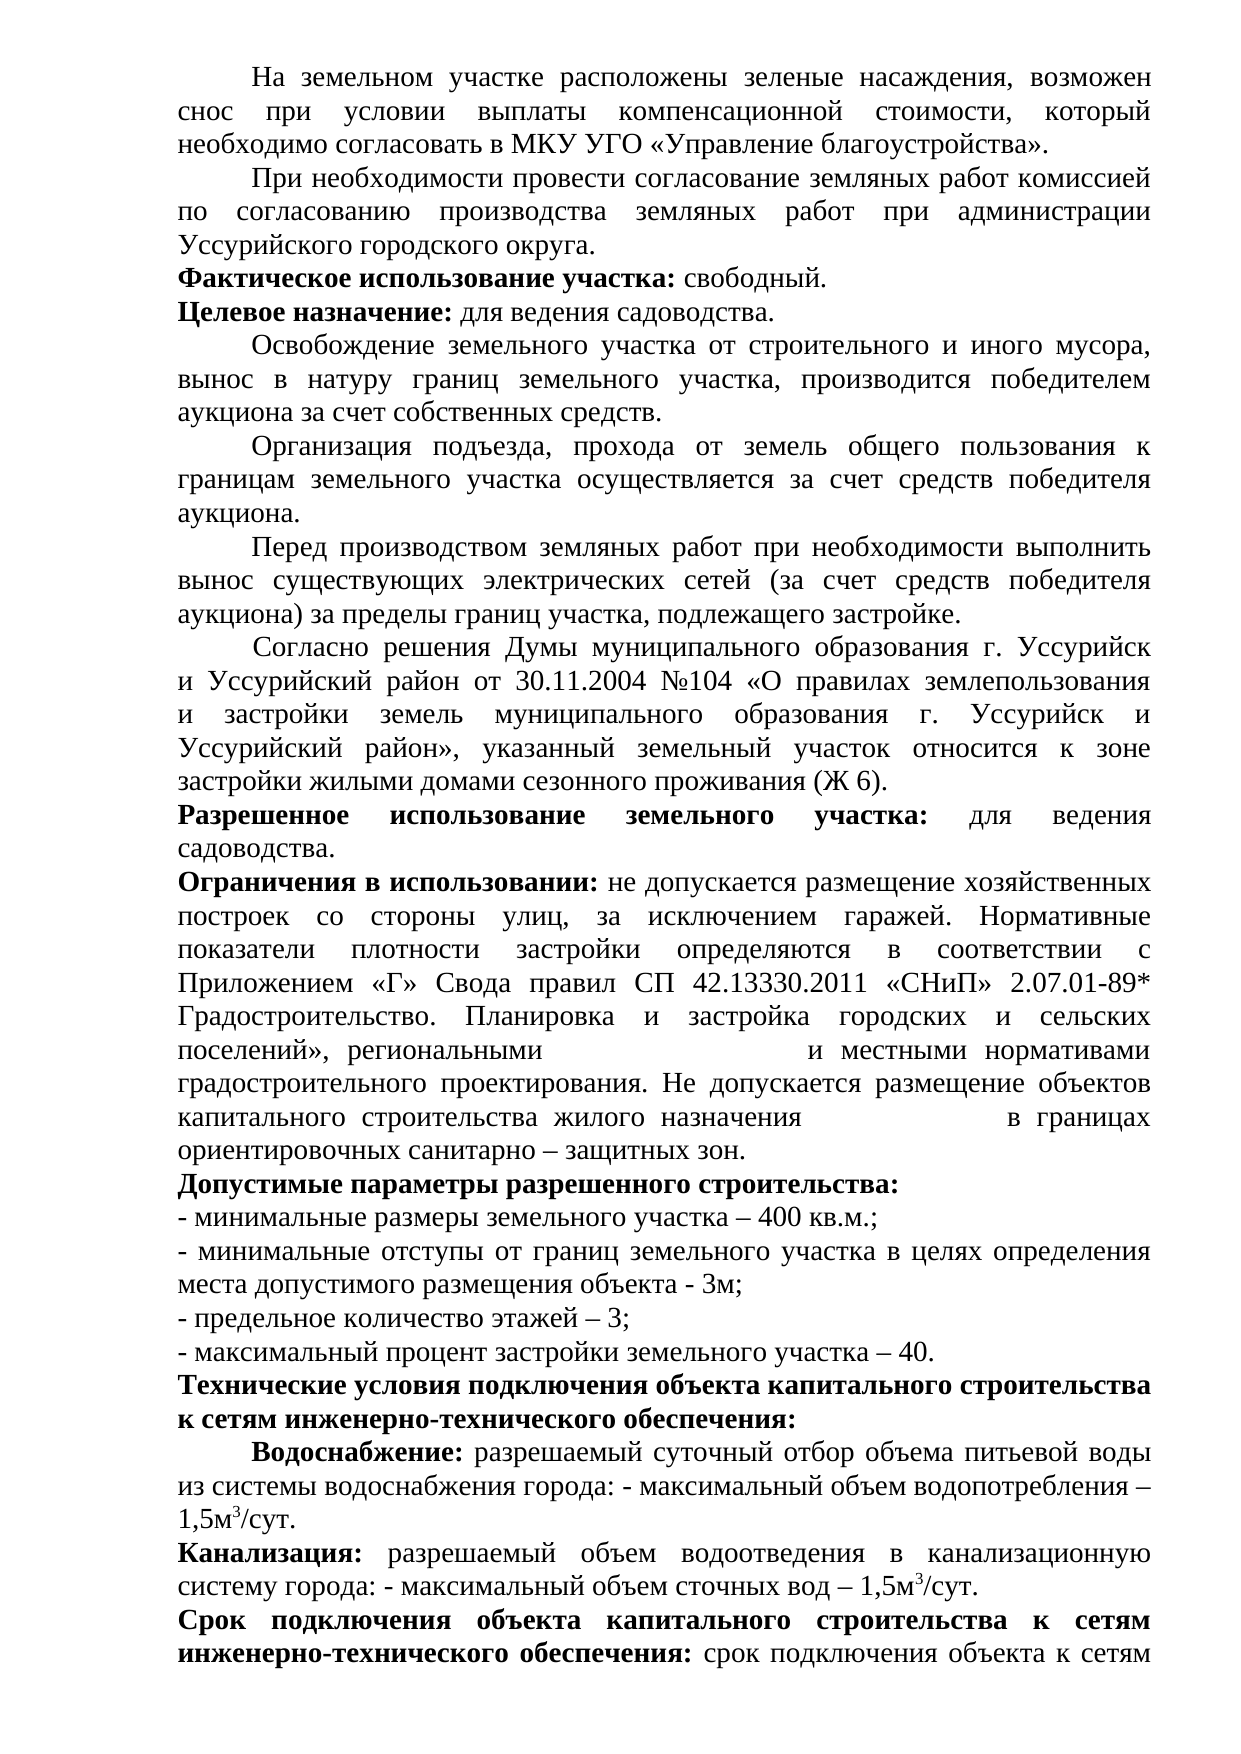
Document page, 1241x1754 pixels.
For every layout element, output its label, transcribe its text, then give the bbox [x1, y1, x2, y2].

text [177, 1602, 1152, 1669]
text Ограничения в использовании: не допускается размещение хозяйственных построек со стороны улиц, за исключением гаражей. Нормативные показатели плотности застройки определяются в соответствии с Приложением «Г» Свода правил СП 42.13330.2011 «СНиП» 2.07.01-89* Градостроительство. Планировка и застройка городских и сельских поселений», региональными и местными нормативами градостроительного проектирования. Не допускается размещение объектов капитального строительства жилого назначения в границах ориентировочных санитарно – защитных зон. [177, 864, 1152, 1166]
text Допустимые параметры разрешенного строительства: [177, 1166, 1152, 1199]
text - минимальные отступы от границ земельного участка в целях определения места допустимого размещения объекта - 3м; [177, 1233, 1152, 1300]
text Освобождение земельного участка от строительного и иного мусора, вынос в натуру границ земельного участка, производится победителем аукциона за счет собственных средств. [177, 327, 1152, 428]
text Перед производством земляных работ при необходимости выполнить вынос существующих электрических сетей (за счет средств победителя аукциона) за пределы границ участка, подлежащего застройке. [177, 529, 1152, 629]
text При необходимости провести согласование земляных работ комиссией по согласованию производства земляных работ при администрации Уссурийского городского округа. [177, 160, 1152, 260]
text Разрешенное использование земельного участка: для ведения садоводства. [177, 797, 1152, 864]
text Целевое назначение: для ведения садоводства. [177, 294, 1152, 327]
text Организация подъезда, прохода от земель общего пользования к границам земельного участка осуществляется за счет средств победителя аукциона. [177, 428, 1152, 529]
text Водоснабжение: разрешаемый суточный отбор объема питьевой воды из системы водоснабжения города: - максимальный объем водопотребления – 1,5м3/сут. [177, 1434, 1152, 1535]
text - максимальный процент застройки земельного участка – 40. [177, 1334, 1152, 1367]
text Канализация: разрешаемый объем водоотведения в канализационную систему города: - максимальный объем сточных вод – 1,5м3/сут. [177, 1535, 1152, 1602]
text На земельном участке расположены зеленые насаждения, возможен снос при условии выплаты компенсационной стоимости, который необходимо согласовать в МКУ УГО «Управление благоустройства». [177, 59, 1152, 160]
text Фактическое использование участка: свободный. [177, 260, 1152, 294]
text - минимальные размеры земельного участка – 400 кв.м.; [177, 1199, 1152, 1233]
text Согласно решения Думы муниципального образования г. Уссурийск и Уссурийский район от 30.11.2004 №104 «О правилах землепользования и застройки земель муниципального образования г. Уссурийск и Уссурийский район», указанный земельный участок относится к зоне застройки жилыми домами сезонного проживания (Ж 6). [177, 629, 1152, 797]
text - предельное количество этажей – 3; [177, 1300, 1152, 1334]
text Технические условия подключения объекта капитального строительства к сетям инженерно-технического обеспечения: [177, 1367, 1152, 1434]
